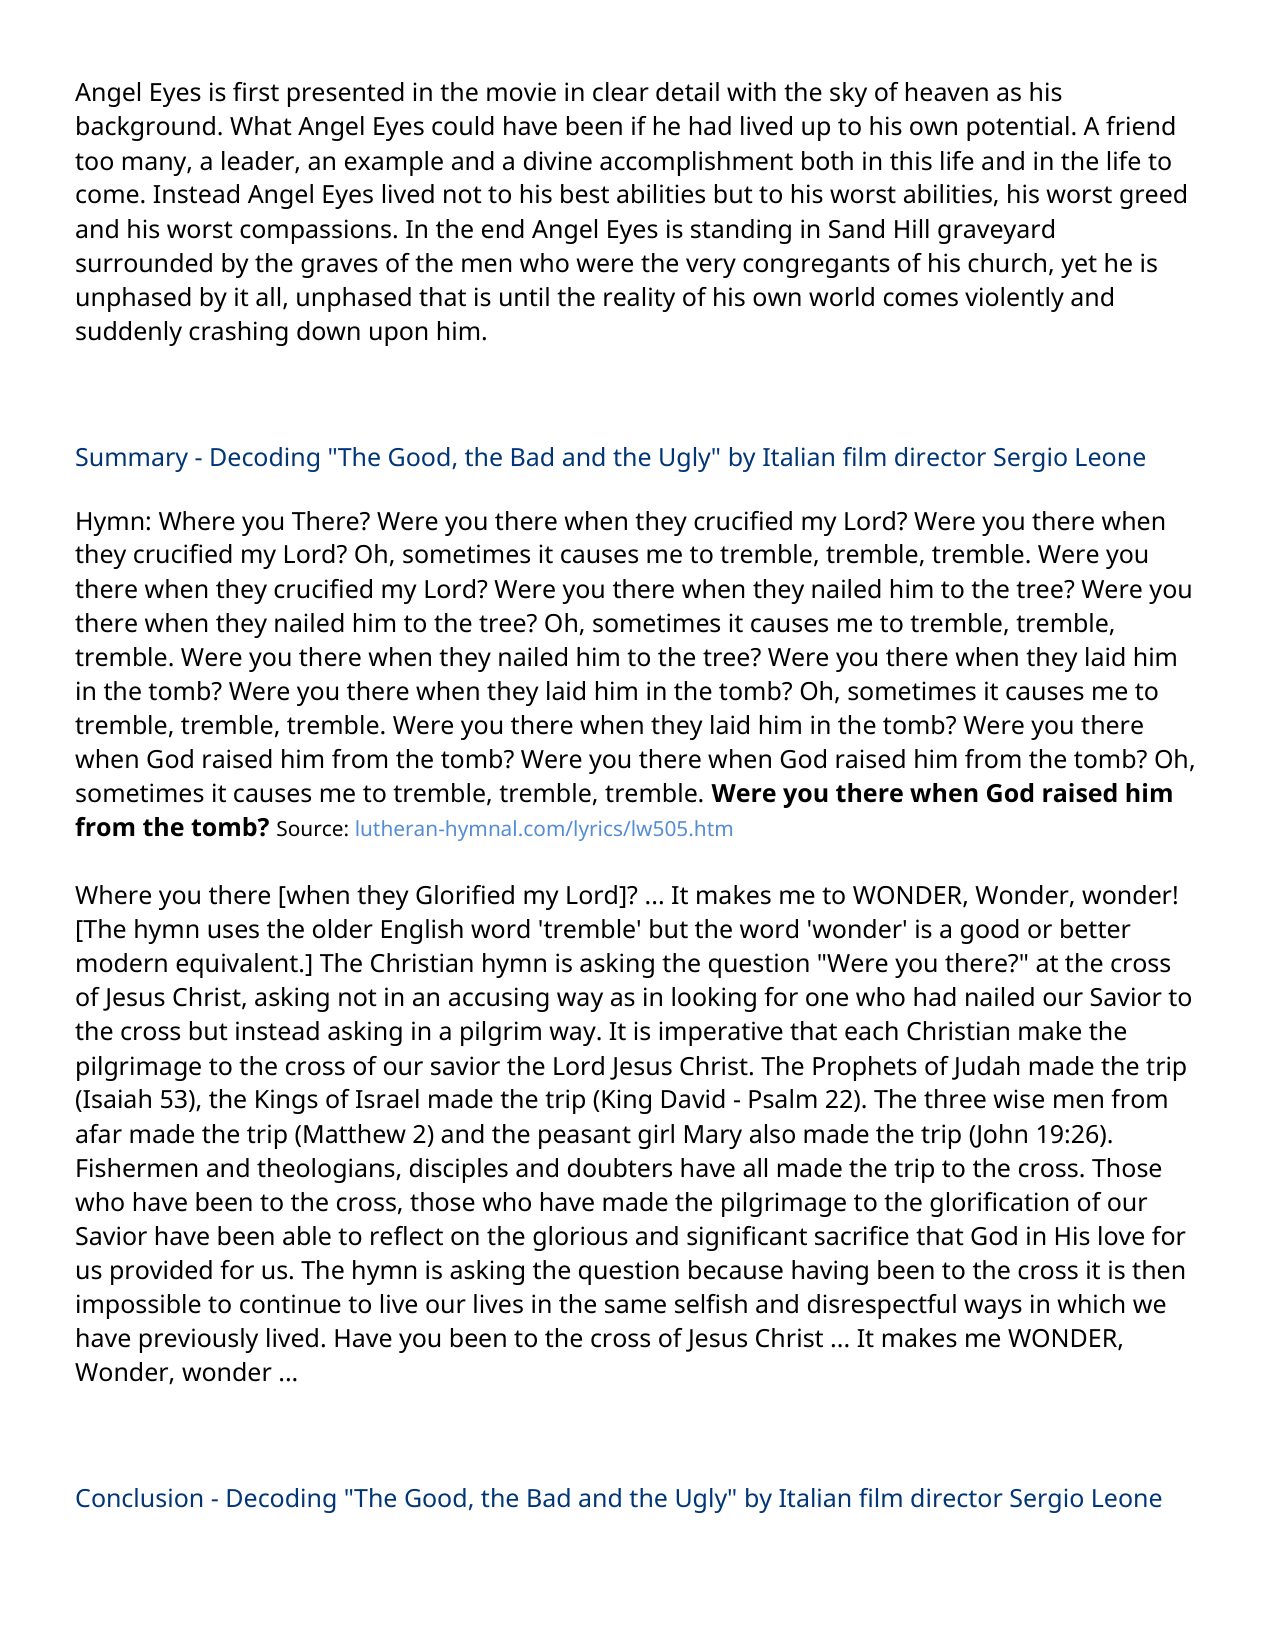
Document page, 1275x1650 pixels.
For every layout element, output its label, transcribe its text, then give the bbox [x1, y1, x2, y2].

text Hymn: Where you There? Were you there when they crucified my Lord? Were you there when they crucified my Lord? Oh, sometimes it causes me to tremble, tremble, tremble. Were you there when they crucified my Lord? Were you there when they nailed him to the tree? Were you there when they nailed him to the tree? Oh, sometimes it causes me to tremble, tremble, tremble. Were you there when they nailed him to the tree? Were you there when they laid him in the tomb? Were you there when they laid him in the tomb? Oh, sometimes it causes me to tremble, tremble, tremble. Were you there when they laid him in the tomb? Were you there when God raised him from the tomb? Were you there when God raised him from the tomb? Oh, sometimes it causes me to tremble, tremble, tremble. Were you there when God raised him from the tomb? Source: lutheran-hymnal.com/lyrics/lw505.htm Where you there [when they Glorified my Lord]? ... It makes me to WONDER, Wonder, wonder! [The hymn uses the older English word 'tremble' but the word 'wonder' is a good or better modern equivalent.] The Christian hymn is asking the question "Were you there?" at the cross of Jesus Christ, asking not in an accusing way as in looking for one who had nailed our Savior to the cross but instead asking in a pilgrim way. It is imperative that each Christian make the pilgrimage to the cross of our savior the Lord Jesus Christ. The Prophets of Judah made the trip (Isaiah 53), the Kings of Israel made the trip (King David - Psalm 22). The three wise men from afar made the trip (Matthew 2) and the peasant girl Mary also made the trip (John 19:26). Fishermen and theologians, disciples and doubters have all made the trip to the cross. Those who have been to the cross, those who have made the pilgrimage to the glorification of our Savior have been able to reflect on the glorious and significant sacrifice that God in His love for us provided for us. The hymn is asking the question because having been to the cross it is then impossible to continue to live our lives in the same selfish and disrespectful ways in which we have previously lived. Have you been to the cross of Jesus Christ ... It makes me WONDER, Wonder, wonder ... [75, 503, 1200, 1389]
text Summary - Decoding "The Good, the Bad and the Ugly" by Italian film director Sergio Leone [75, 440, 1200, 474]
text Conclusion - Decoding "The Good, the Bad and the Ugly" by Italian film director Sergio Leone [75, 1481, 1200, 1515]
text Angel Eyes is first presented in the movie in clear detail with the sky of heaven as his background. What Angel Eyes could have been if he had lived up to his own potential. A friend too many, a leader, an example and a divine accomplishment both in this life and in the life to come. Instead Angel Eyes lived not to his best abilities but to his worst abilities, his worst greed and his worst compassions. In the end Angel Eyes is standing in Sand Hill graveyard surrounded by the graves of the men who were the very congregants of his church, yet he is unphased by it all, unphased that is until the reality of his own world comes violently and suddenly crashing down upon him. [75, 75, 1200, 347]
